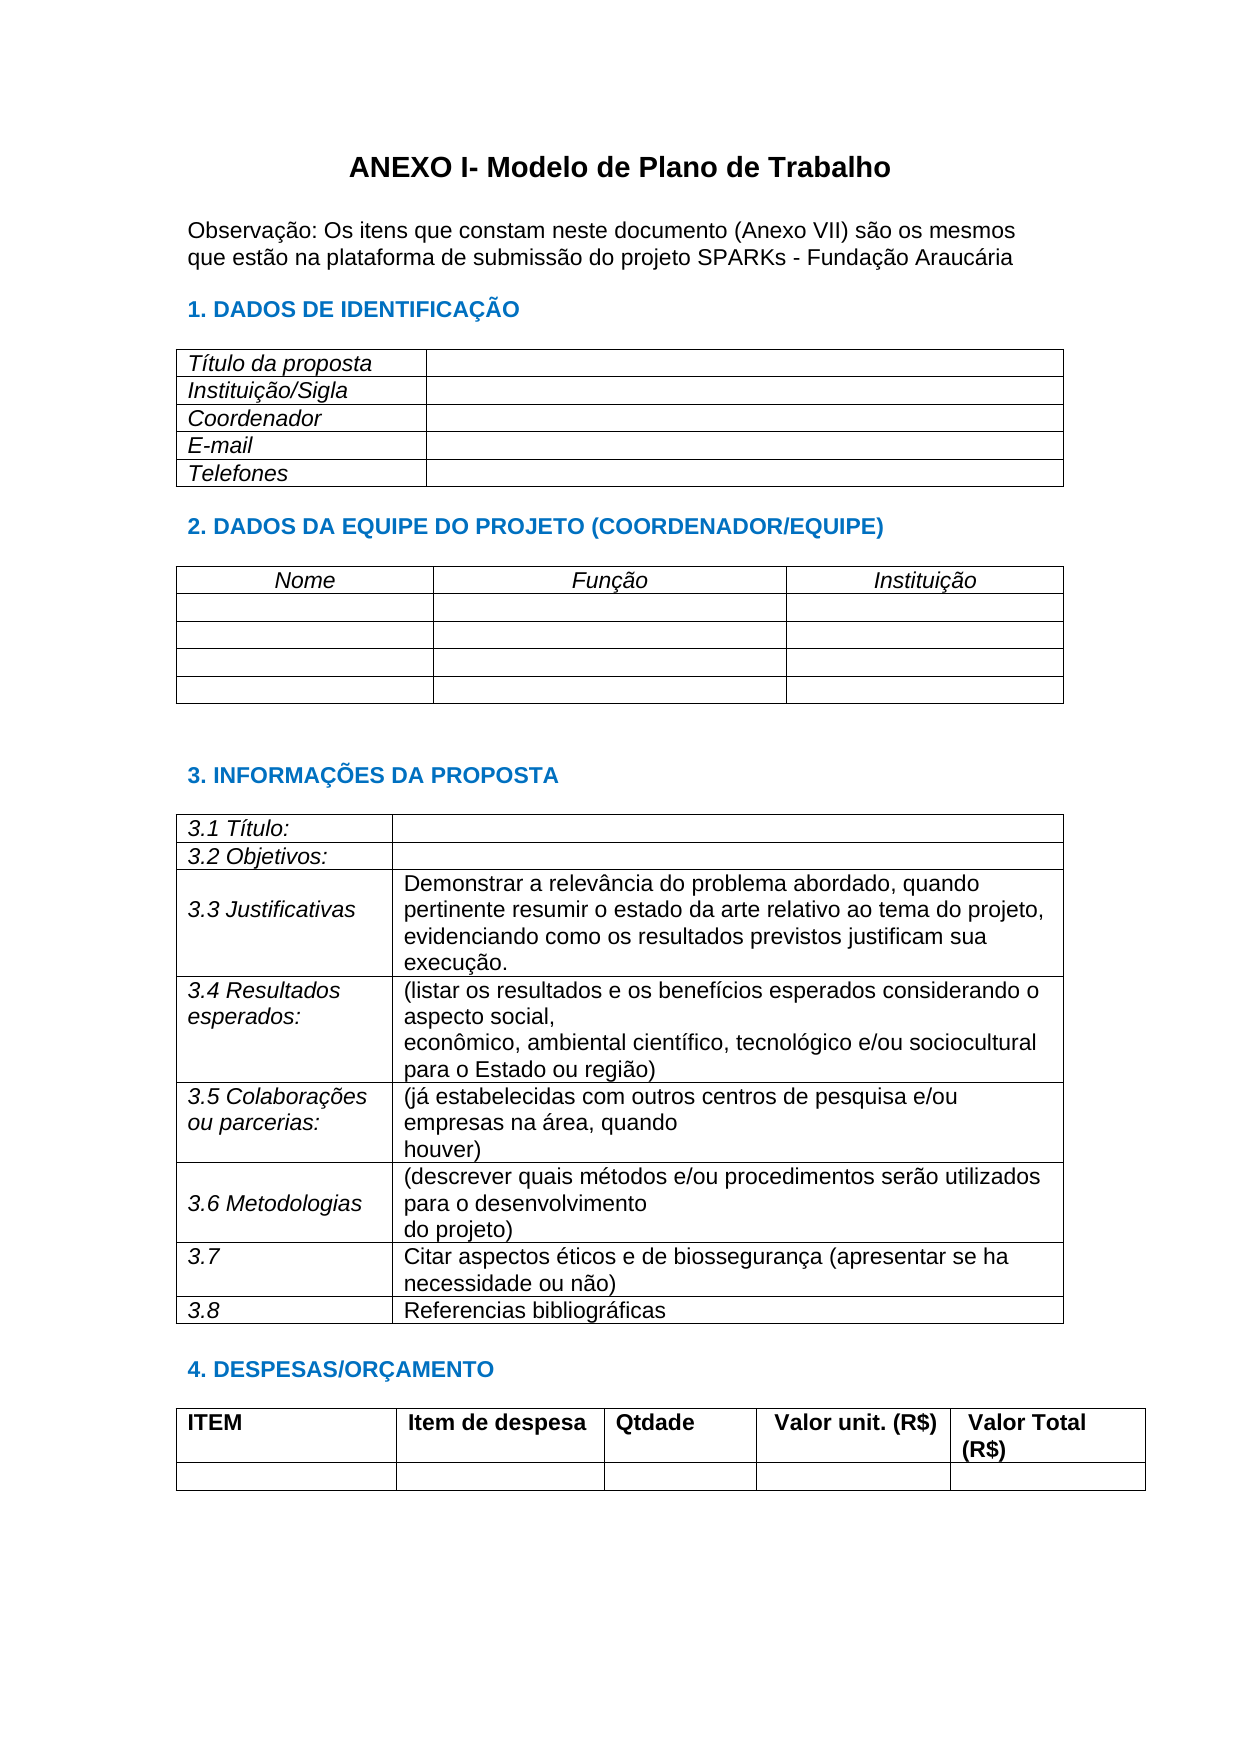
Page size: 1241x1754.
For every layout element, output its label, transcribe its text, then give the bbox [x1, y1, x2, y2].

table_cell [393, 843, 1063, 869]
table_cell [757, 1463, 950, 1489]
table_cell 3.7 [177, 1243, 392, 1296]
table_cell [787, 594, 1063, 621]
table_header Valor unit. (R$) [757, 1409, 950, 1462]
table_header 3.1 Título: [177, 815, 392, 842]
table_cell Telefones [177, 460, 426, 486]
table_cell E-mail [177, 432, 426, 458]
table_cell [434, 677, 786, 703]
table_header Título da proposta [177, 350, 426, 376]
table_cell [177, 677, 433, 703]
table_cell [434, 649, 786, 676]
table_cell [427, 405, 1063, 431]
table_cell 3.2 Objetivos: [177, 843, 392, 869]
table_header Qtdade [605, 1409, 756, 1462]
table_cell [177, 594, 433, 621]
list DADOS DE IDENTIFICAÇÃO [187, 296, 1053, 322]
table_cell [787, 622, 1063, 648]
table_cell (já estabelecidas com outros centros de pesquisa e/ou empresas na área, quando houver) [393, 1083, 1063, 1162]
table_cell [787, 649, 1063, 676]
table_header [393, 815, 1063, 842]
table_cell [177, 1463, 396, 1489]
table_cell [177, 649, 433, 676]
table_cell [787, 677, 1063, 703]
list DADOS DA EQUIPE DO PROJETO (COORDENADOR/EQUIPE) [187, 513, 1053, 539]
table_cell (listar os resultados e os benefícios esperados considerando o aspecto social, econômico, ambiental científico, tecnológico e/ou sociocultural para o Estado ou região) [393, 977, 1063, 1082]
text ANEXO I- Modelo de Plano de Trabalho [187, 150, 1053, 183]
table_header Item de despesa [397, 1409, 604, 1462]
table_header [427, 350, 1063, 376]
table_cell Demonstrar a relevância do problema abordado, quando pertinente resumir o estado da arte relativo ao tema do projeto, evidenciando como os resultados previstos justificam sua execução. [393, 870, 1063, 976]
table_cell 3.8 [177, 1297, 392, 1323]
table_cell Coordenador [177, 405, 426, 431]
table_header Função [434, 567, 786, 593]
table_cell [434, 622, 786, 648]
table_header Valor Total (R$) [951, 1409, 1145, 1462]
table_cell [951, 1463, 1145, 1489]
table_cell 3.4 Resultados esperados: [177, 977, 392, 1082]
table_cell 3.3 Justificativas [177, 870, 392, 976]
table_cell 3.5 Colaborações ou parcerias: [177, 1083, 392, 1162]
table_cell [397, 1463, 604, 1489]
table_header ITEM [177, 1409, 396, 1462]
table_cell [427, 460, 1063, 486]
text Observação: Os itens que constam neste documento (Anexo VII) são os mesmos que estão na plataforma de submissão do projeto SPARKs - Fundação Araucária [187, 217, 1053, 270]
table_cell Instituição/Sigla [177, 377, 426, 404]
table_cell (descrever quais métodos e/ou procedimentos serão utilizados para o desenvolvimento do projeto) [393, 1163, 1063, 1242]
table_cell 3.6 Metodologias [177, 1163, 392, 1242]
table_cell [177, 622, 433, 648]
table_cell Citar aspectos éticos e de biossegurança (apresentar se ha necessidade ou não) [393, 1243, 1063, 1296]
table_header Instituição [787, 567, 1063, 593]
table_cell [427, 432, 1063, 458]
list DESPESAS/ORÇAMENTO [187, 1356, 1053, 1382]
list INFORMAÇÕES DA PROPOSTA [187, 762, 1053, 788]
table_cell Referencias bibliográficas [393, 1297, 1063, 1323]
table_cell [605, 1463, 756, 1489]
table_cell [434, 594, 786, 621]
table_cell [427, 377, 1063, 404]
table_header Nome [177, 567, 433, 593]
